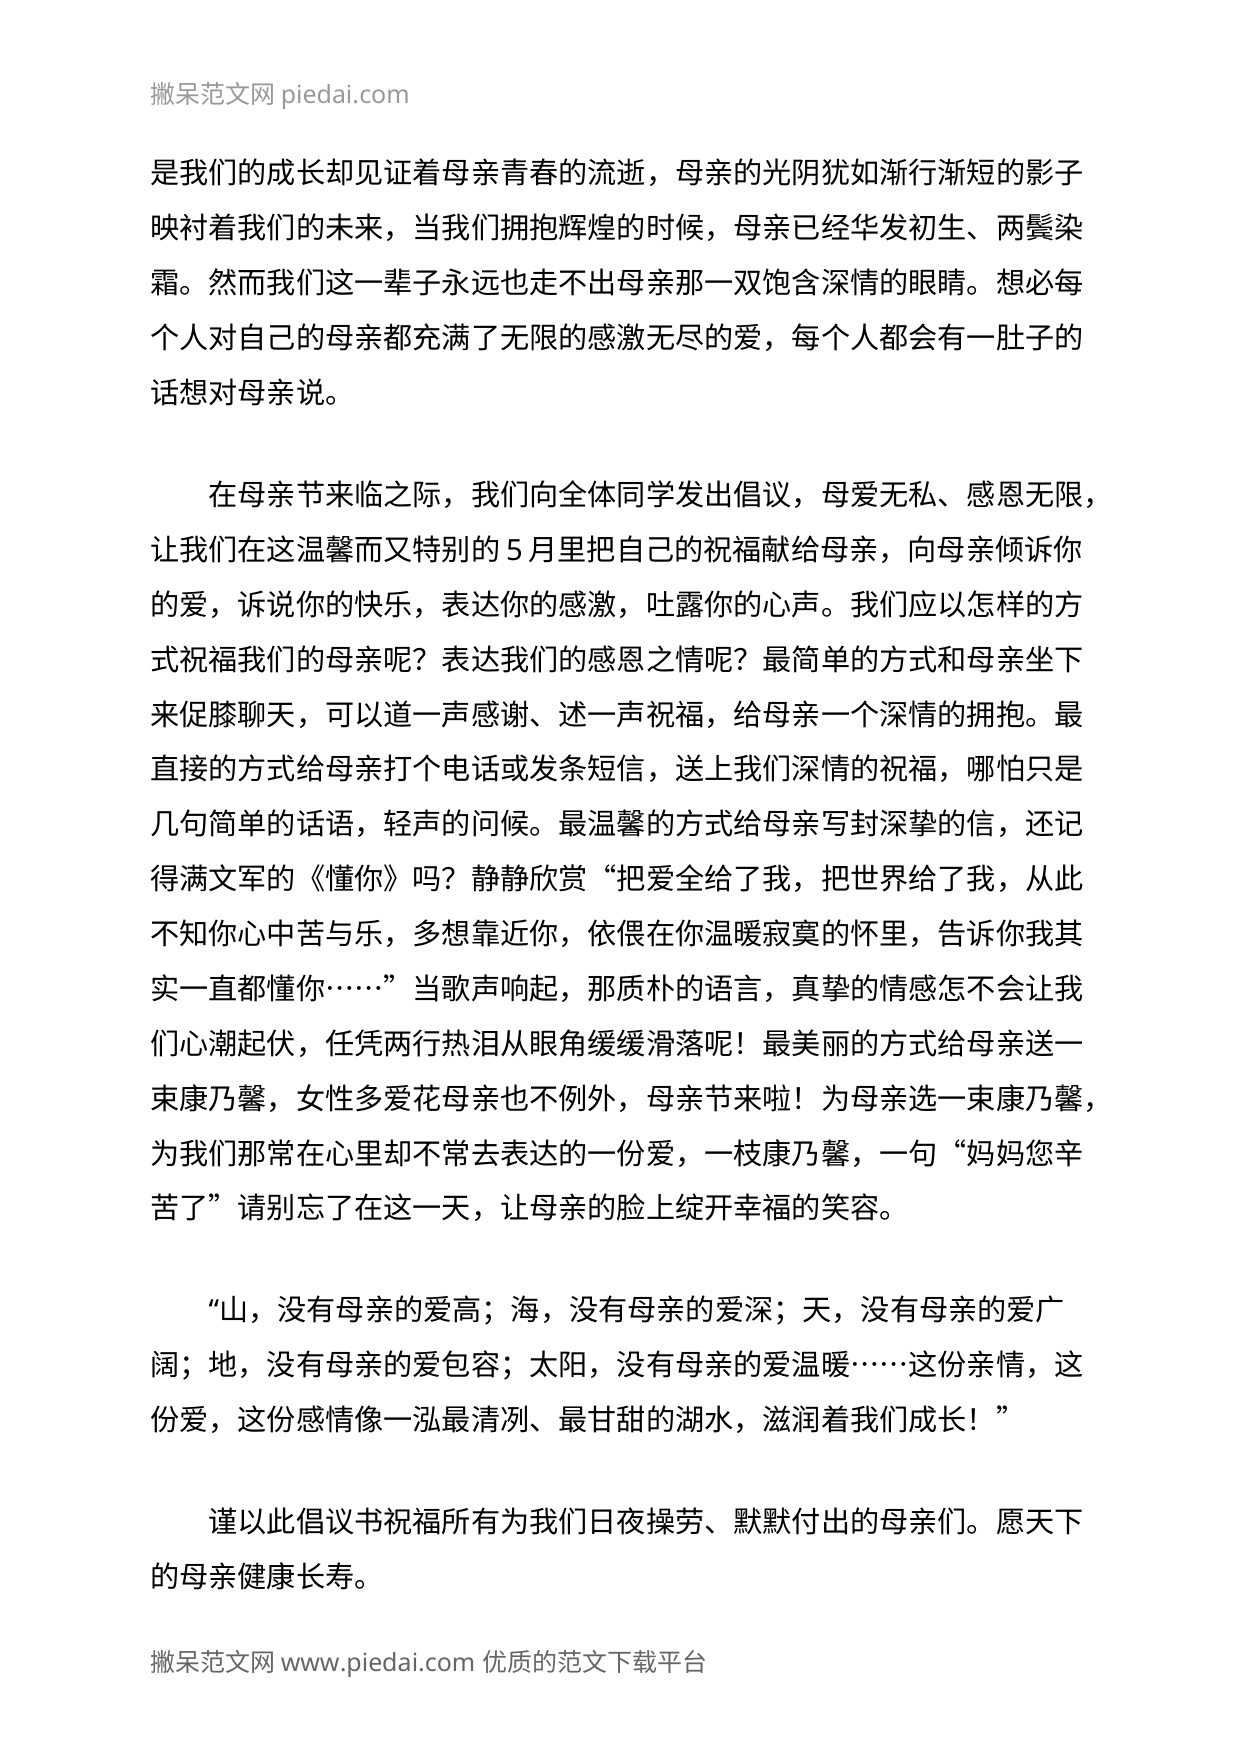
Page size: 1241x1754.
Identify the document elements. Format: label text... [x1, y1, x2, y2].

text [150, 150, 1090, 412]
text “山，没有母亲的爱高；海，没有母亲的爱深；天，没有母亲的爱广阔；地，没有母亲的爱包容；太阳，没有母亲的爱温暖……这份亲情，这份爱，这份感情像一泓最清冽、最甘甜的湖水，滋润着我们成长！” [150, 1287, 1090, 1439]
text 在母亲节来临之际，我们向全体同学发出倡议，母爱无私、感恩无限，让我们在这温馨而又特别的5月里把自己的祝福献给母亲，向母亲倾诉你的爱，诉说你的快乐，表达你的感激，吐露你的心声。我们应以怎样的方式祝福我们的母亲呢？表达我们的感恩之情呢？最简单的方式和母亲坐下来促膝聊天，可以道一声感谢、述一声祝福，给母亲一个深情的拥抱。最直接的方式给母亲打个电话或发条短信，送上我们深情的祝福，哪怕只是几句简单的话语，轻声的问候。最温馨的方式给母亲写封深挚的信，还记得满文军的《懂你》吗？静静欣赏“把爱全给了我，把世界给了我，从此不知你心中苦与乐，多想靠近你，依偎在你温暖寂寞的怀里，告诉你我其实一直都懂你……”当歌声响起，那质朴的语言，真挚的情感怎不会让我们心潮起伏，任凭两行热泪从眼角缓缓滑落呢！最美丽的方式给母亲送一束康乃馨，女性多爱花母亲也不例外，母亲节来啦！为母亲选一束康乃馨，为我们那常在心里却不常去表达的一份爱，一枝康乃馨，一句“妈妈您辛苦了”请别忘了在这一天，让母亲的脸上绽开幸福的笑容。 [150, 471, 1090, 1227]
text 谨以此倡议书祝福所有为我们日夜操劳、默默付出的母亲们。愿天下的母亲健康长寿。 [150, 1498, 1090, 1596]
